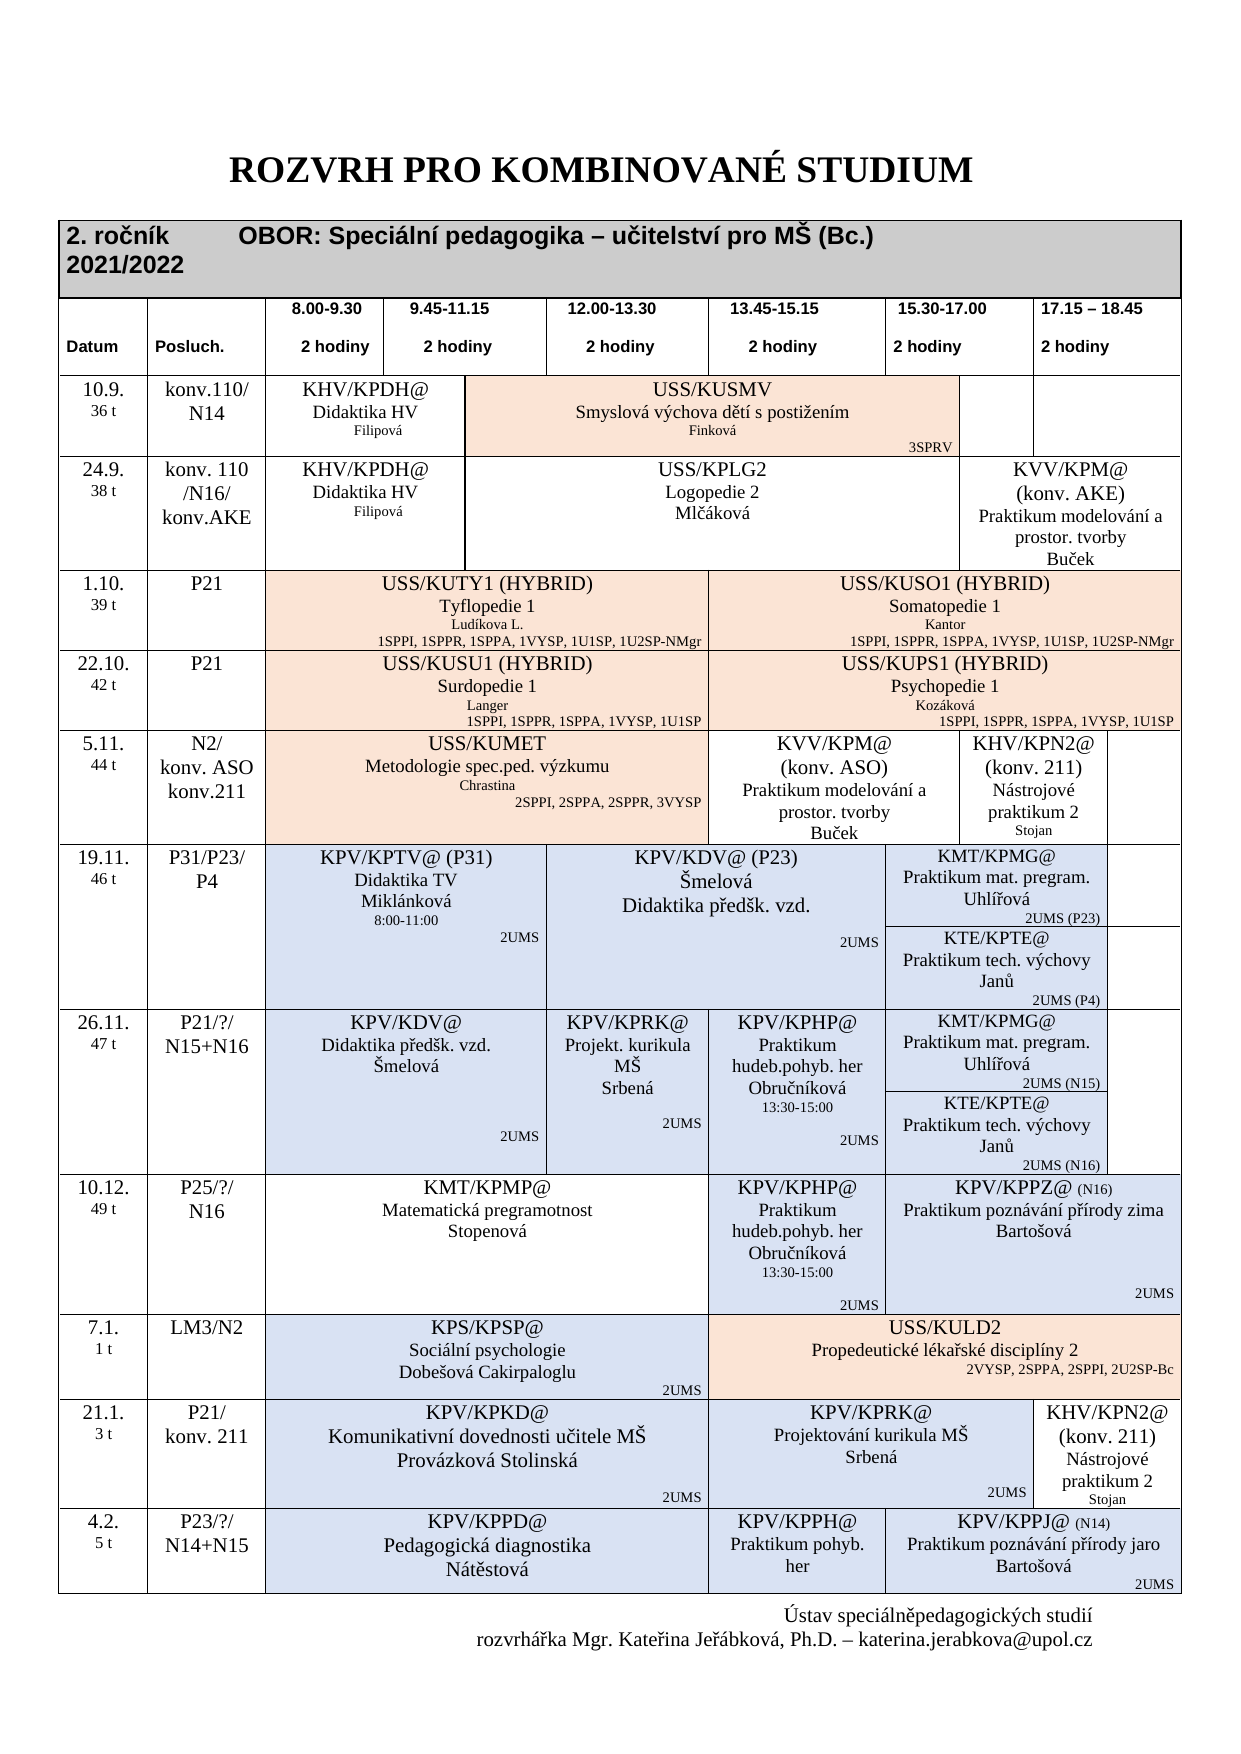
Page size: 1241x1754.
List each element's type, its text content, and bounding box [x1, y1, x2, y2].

table_cell KMT/KPMG@ Praktikum mat. pregram. Uhlířová 2UMS (N15) [886, 1010, 1107, 1091]
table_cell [709, 1509, 885, 1593]
table_cell KPV/KPTV@ (P31) Didaktika TV Miklánková 8:00-11:00 2UMS [266, 845, 546, 1009]
table_cell P21/ konv. 211 [148, 1400, 265, 1508]
table_cell USS/KUSO1 (HYBRID) Somatopedie 1 Kantor 1SPPI, 1SPPR, 1SPPA, 1VYSP, 1U1SP, 1U2SP-NMgr [709, 570, 1181, 650]
table_cell P25/?/ N16 [148, 1175, 265, 1314]
table_cell 1.10. 39 t [59, 570, 147, 650]
table_cell KMT/KPMP@ Matematická pregramotnost Stopenová [266, 1175, 708, 1314]
table_cell KPV/KPHP@ Praktikum hudeb.pohyb. her Obručníková 13:30-15:00 2UMS [709, 1175, 885, 1314]
table_cell KTE/KPTE@ Praktikum tech. výchovy Janů 2UMS (N16) [886, 1092, 1107, 1174]
table_cell KPV/KDV@ (P23) Šmelová Didaktika předšk. vzd. 2UMS [547, 845, 885, 1009]
table_cell USS/KUSU1 (HYBRID) Surdopedie 1 Langer 1SPPI, 1SPPR, 1SPPA, 1VYSP, 1U1SP [266, 651, 708, 730]
table_cell USS/KUMET Metodologie spec.ped. výzkumu Chrastina 2SPPI, 2SPPA, 2SPPR, 3VYSP [266, 731, 708, 844]
table_cell LM3/N2 [148, 1315, 265, 1399]
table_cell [266, 1509, 708, 1593]
table_cell KVV/KPM@ (konv. AKE) Praktikum modelování a prostor. tvorby Buček [960, 456, 1181, 569]
table_cell 5.11. 44 t [59, 730, 147, 844]
title ROZVRH PRO KOMBINOVANÉ STUDIUM [110, 148, 1093, 191]
table_cell Datum [59, 299, 147, 375]
table_header 2. ročník OBOR: Speciální pedagogika – učitelství pro MŠ (Bc.) 2021/2022 [60, 221, 1180, 297]
table_cell [1108, 844, 1181, 926]
table_cell 10.12. 49 t [59, 1174, 147, 1314]
table_cell KPV/KPKD@ Komunikativní dovednosti učitele MŠ Provázková Stolinská 2UMS [266, 1400, 708, 1508]
table_cell KPV/KPHP@ Praktikum hudeb.pohyb. her Obručníková 13:30-15:00 2UMS [709, 1010, 885, 1174]
table_cell KMT/KPMG@ Praktikum mat. pregram. Uhlířová 2UMS (P23) [886, 845, 1107, 926]
table_cell [960, 376, 1033, 456]
table_cell KHV/KPDH@ Didaktika HV Filipová [266, 457, 464, 569]
table_cell 7.1. 1 t [59, 1314, 147, 1399]
table_cell KPV/KPRK@ Projektování kurikula MŠ Srbená 2UMS [709, 1400, 1033, 1508]
table_cell P31/P23/ P4 [148, 845, 265, 1009]
table_cell P23/?/ N14+N15 [148, 1509, 265, 1593]
table_cell 12.00-13.30 2 hodiny [547, 299, 708, 375]
table_cell 17.15 – 18.45 2 hodiny [1034, 299, 1181, 375]
table_cell KHV/KPDH@ Didaktika HV Filipová [266, 376, 464, 456]
table_cell [1034, 375, 1181, 456]
table_cell KVV/KPM@ (konv. ASO) Praktikum modelování a prostor. tvorby Buček [709, 731, 959, 844]
table_cell P21 [148, 651, 265, 730]
table_cell KTE/KPTE@ Praktikum tech. výchovy Janů 2UMS (P4) [886, 927, 1107, 1009]
table_cell P21 [148, 571, 265, 650]
table_cell USS/KPLG2 Logopedie 2 Mlčáková [466, 457, 959, 569]
table_cell [1108, 926, 1181, 1009]
table_cell konv. 110 /N16/ konv.AKE [148, 457, 265, 569]
table_cell KHV/KPN2@ (konv. 211) Nástrojové praktikum 2 Stojan [1034, 1399, 1181, 1508]
table_cell KPV/KPPZ@ (N16) Praktikum poznávání přírody zima Bartošová 2UMS [886, 1174, 1181, 1314]
table_cell 21.1. 3 t [59, 1399, 147, 1508]
table_cell 22.10. 42 t [59, 650, 147, 730]
table_cell USS/KUPS1 (HYBRID) Psychopedie 1 Kozáková 1SPPI, 1SPPR, 1SPPA, 1VYSP, 1U1SP [709, 650, 1181, 730]
table_cell 4.2. 5 t [59, 1508, 147, 1593]
table_cell KPS/KPSP@ Sociální psychologie Dobešová Cakirpaloglu 2UMS [266, 1315, 708, 1399]
table_cell KPV/KPPJ@ (N14) Praktikum poznávání přírody jaro Bartošová 2UMS [886, 1508, 1181, 1593]
table_cell KHV/KPN2@ (konv. 211) Nástrojové praktikum 2 Stojan [960, 731, 1107, 844]
table_cell KPV/KDV@ Didaktika předšk. vzd. Šmelová 2UMS [266, 1010, 546, 1174]
table_cell 10.9. 36 t [59, 375, 147, 456]
table_cell 15.30-17.00 2 hodiny [886, 299, 1033, 375]
table_cell 13.45-15.15 2 hodiny [709, 299, 885, 375]
table_cell USS/KUSMV Smyslová výchova dětí s postižením Finková 3SPRV [466, 376, 959, 456]
table_cell 24.9. 38 t [59, 456, 147, 569]
table_cell 26.11. 47 t [59, 1009, 147, 1174]
table_cell Posluch. [148, 299, 265, 375]
table_cell USS/KUTY1 (HYBRID) Tyflopedie 1 Ludíkova L. 1SPPI, 1SPPR, 1SPPA, 1VYSP, 1U1SP, 1U2SP-NMgr [266, 571, 708, 650]
table_cell USS/KULD2 Propedeutické lékařské disciplíny 2 2VYSP, 2SPPA, 2SPPI, 2U2SP-Bc [709, 1314, 1181, 1399]
table_cell 9.45-11.15 2 hodiny [384, 299, 546, 375]
table_cell [1108, 1009, 1181, 1174]
table_cell N2/ konv. ASO konv.211 [148, 731, 265, 844]
table_cell 19.11. 46 t [59, 844, 147, 1009]
table_cell 8.00-9.30 2 hodiny [266, 299, 383, 375]
table_cell P21/?/ N15+N16 [148, 1010, 265, 1174]
table_cell konv.110/ N14 [148, 376, 265, 456]
table_cell [1108, 730, 1181, 844]
table_cell KPV/KPRK@ Projekt. kurikula MŠ Srbená 2UMS [547, 1010, 708, 1174]
